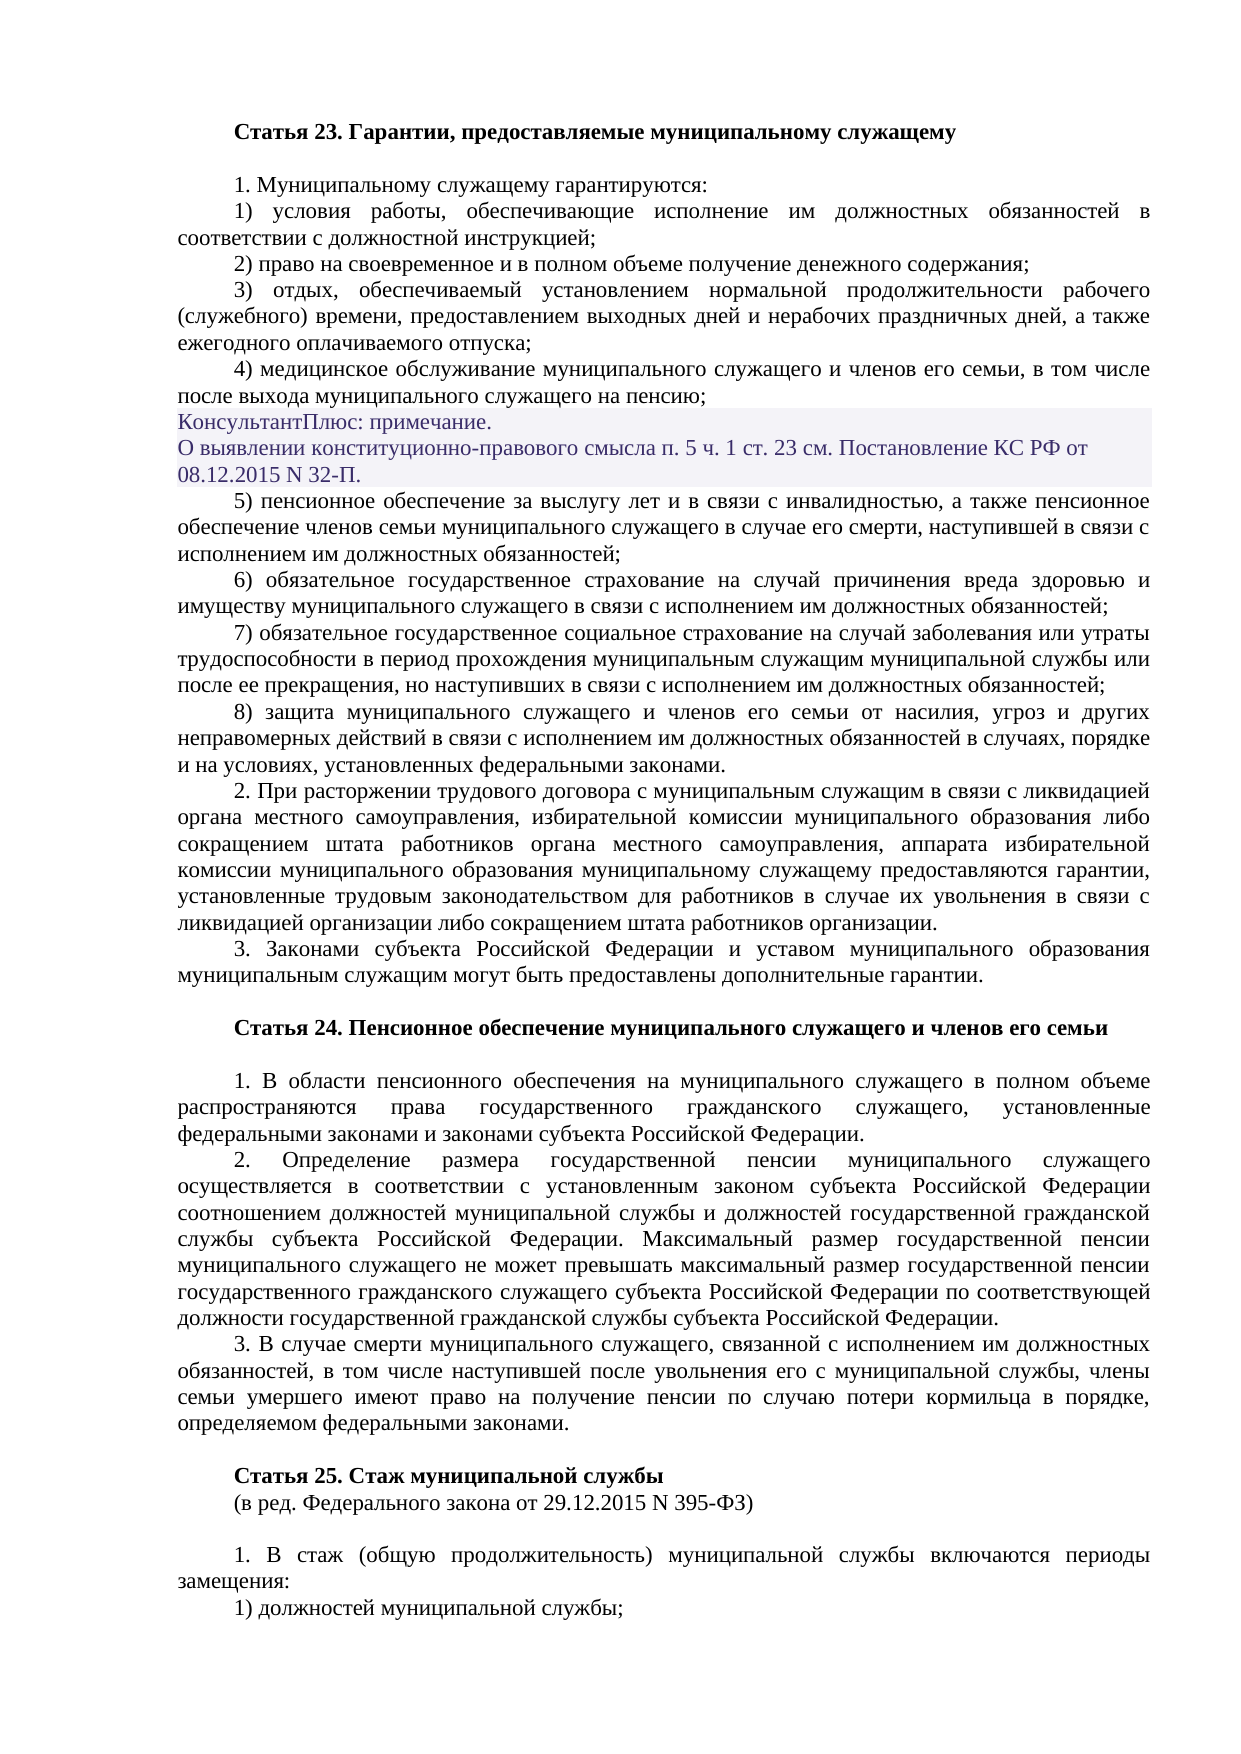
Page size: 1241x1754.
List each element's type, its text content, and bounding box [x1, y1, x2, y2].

text 1. Муниципальному служащему гарантируются: [177, 171, 1152, 197]
text 8) защита муниципального служащего и членов его семьи от насилия, угроз и других неправомерных действий в связи с исполнением им должностных обязанностей в случаях, порядке и на условиях, установленных федеральными законами. [177, 698, 1152, 777]
text Статья 24. Пенсионное обеспечение муниципального служащего и членов его семьи [177, 1014, 1152, 1041]
text 1) должностей муниципальной службы; [177, 1594, 1152, 1620]
text 4) медицинское обслуживание муниципального служащего и членов его семьи, в том числе после выхода муниципального служащего на пенсию; [177, 355, 1152, 408]
text 3. Законами субъекта Российской Федерации и уставом муниципального образования муниципальным служащим могут быть предоставлены дополнительные гарантии. [177, 935, 1152, 988]
text КонсультантПлюс: примечание. [177, 408, 1152, 434]
text Статья 25. Стаж муниципальной службы [177, 1462, 1152, 1488]
text 3) отдых, обеспечиваемый установлением нормальной продолжительности рабочего (служебного) времени, предоставлением выходных дней и нерабочих праздничных дней, а также ежегодного оплачиваемого отпуска; [177, 276, 1152, 355]
text 1) условия работы, обеспечивающие исполнение им должностных обязанностей в соответствии с должностной инструкцией; [177, 197, 1152, 250]
text 2) право на своевременное и в полном объеме получение денежного содержания; [177, 250, 1152, 276]
text 2. Определение размера государственной пенсии муниципального служащего осуществляется в соответствии с установленным законом субъекта Российской Федерации соотношением должностей муниципальной службы и должностей государственной гражданской службы субъекта Российской Федерации. Максимальный размер государственной пенсии муниципального служащего не может превышать максимальный размер государственной пенсии государственного гражданского служащего субъекта Российской Федерации по соответствующей должности государственной гражданской службы субъекта Российской Федерации. [177, 1146, 1152, 1330]
text 7) обязательное государственное социальное страхование на случай заболевания или утраты трудоспособности в период прохождения муниципальным служащим муниципальной службы или после ее прекращения, но наступивших в связи с исполнением им должностных обязанностей; [177, 619, 1152, 698]
text 3. В случае смерти муниципального служащего, связанной с исполнением им должностных обязанностей, в том числе наступившей после увольнения его с муниципальной службы, члены семьи умершего имеют право на получение пенсии по случаю потери кормильца в порядке, определяемом федеральными законами. [177, 1330, 1152, 1436]
text 1. В стаж (общую продолжительность) муниципальной службы включаются периоды замещения: [177, 1541, 1152, 1594]
text 6) обязательное государственное страхование на случай причинения вреда здоровью и имуществу муниципального служащего в связи с исполнением им должностных обязанностей; [177, 566, 1152, 619]
text О выявлении конституционно-правового смысла п. 5 ч. 1 ст. 23 см. Постановление КС РФ от 08.12.2015 N 32-П. [177, 434, 1152, 487]
text 5) пенсионное обеспечение за выслугу лет и в связи с инвалидностью, а также пенсионное обеспечение членов семьи муниципального служащего в случае его смерти, наступившей в связи с исполнением им должностных обязанностей; [177, 487, 1152, 566]
text (в ред. Федерального закона от 29.12.2015 N 395-ФЗ) [177, 1488, 1152, 1515]
text 2. При расторжении трудового договора с муниципальным служащим в связи с ликвидацией органа местного самоуправления, избирательной комиссии муниципального образования либо сокращением штата работников органа местного самоуправления, аппарата избирательной комиссии муниципального образования муниципальному служащему предоставляются гарантии, установленные трудовым законодательством для работников в случае их увольнения в связи с ликвидацией организации либо сокращением штата работников организации. [177, 777, 1152, 935]
text Статья 23. Гарантии, предоставляемые муниципальному служащему [177, 118, 1152, 144]
text 1. В области пенсионного обеспечения на муниципального служащего в полном объеме распространяются права государственного гражданского служащего, установленные федеральными законами и законами субъекта Российской Федерации. [177, 1067, 1152, 1146]
